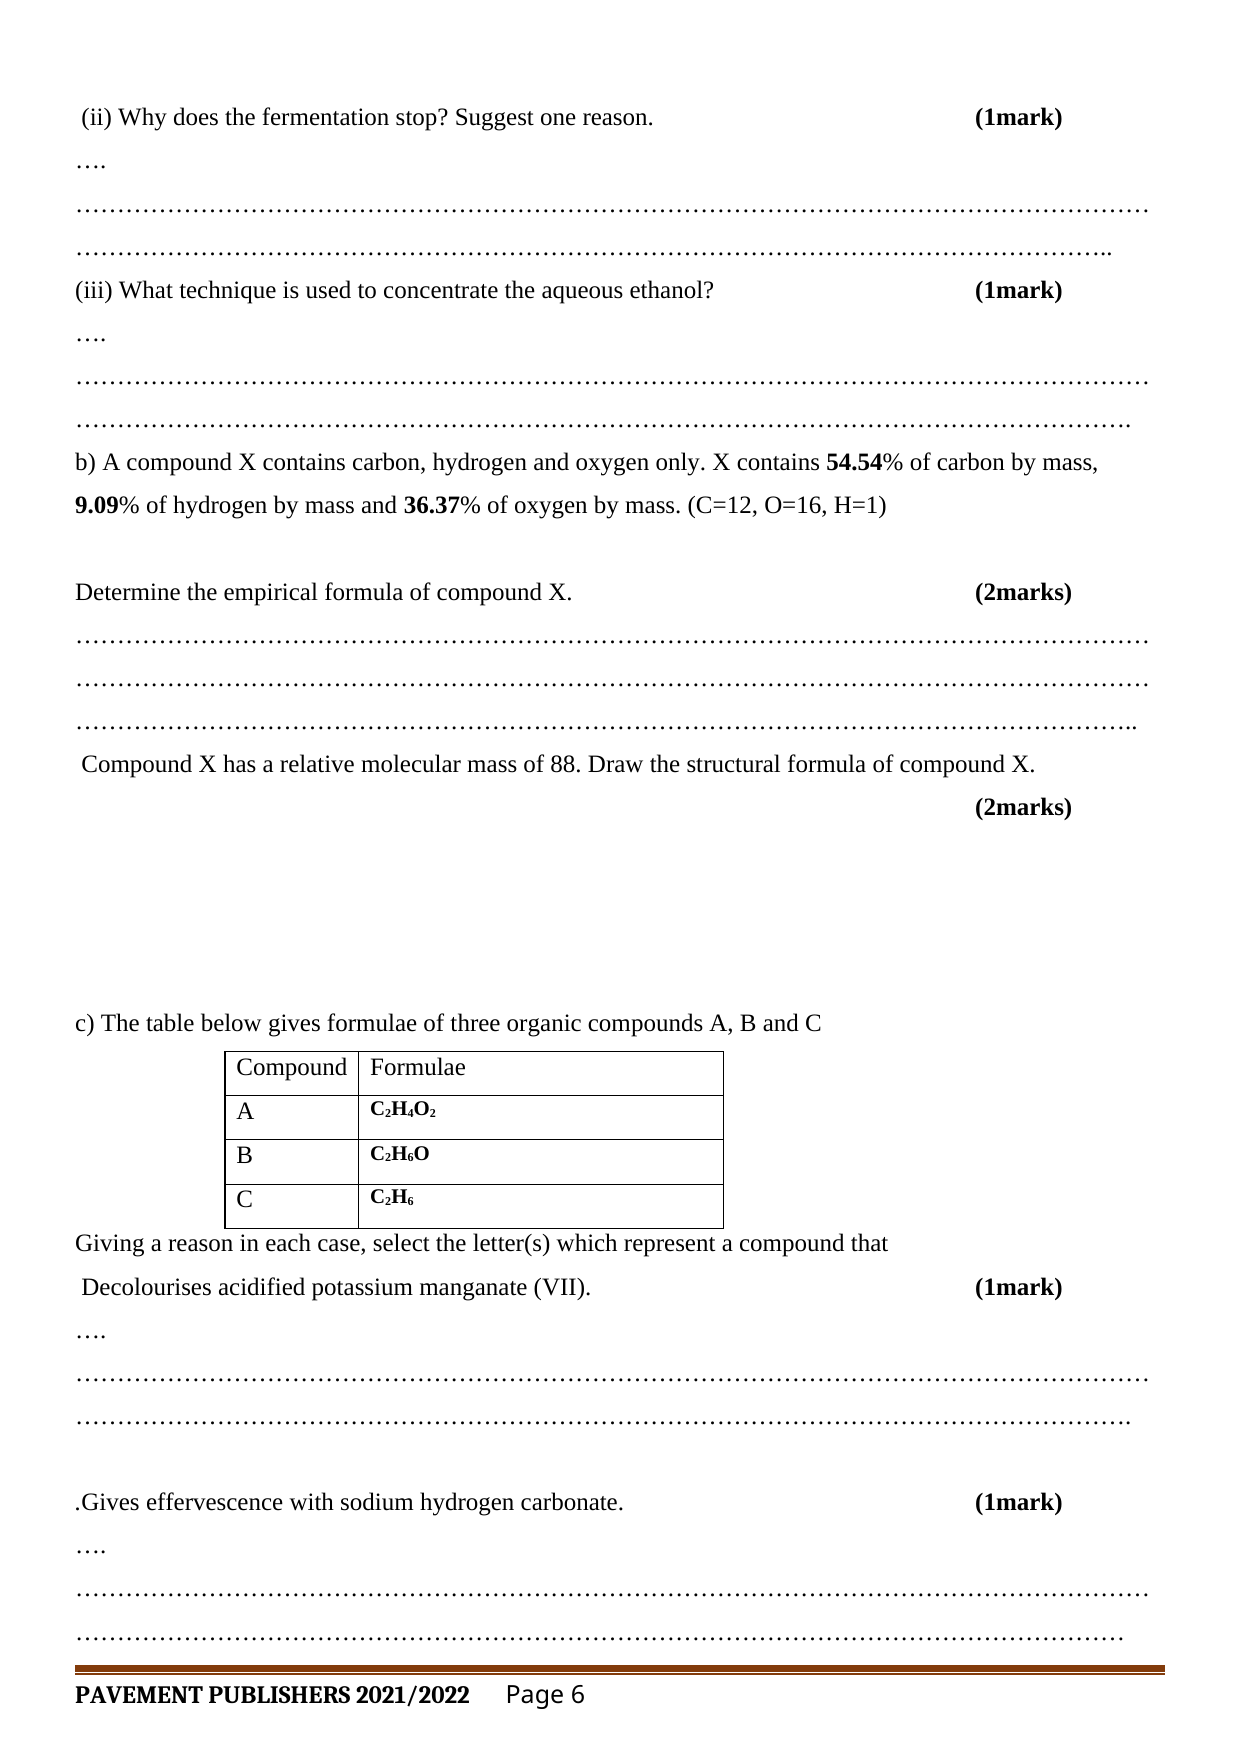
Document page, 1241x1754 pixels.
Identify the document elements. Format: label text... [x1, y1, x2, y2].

table_cell A [226, 1096, 358, 1139]
text c) The table below gives formulae of three organic compounds A, B and C [75, 1008, 1165, 1037]
table_cell C2H4O2 [359, 1096, 723, 1139]
table_header Formulae [359, 1052, 723, 1095]
text (iii) What technique is used to concentrate the aqueous ethanol? (1mark) [75, 275, 1165, 304]
text b) A compound X contains carbon, hydrogen and oxygen only. X contains 54.54% of carbon by mass, 9.09% of hydrogen by mass and 36.37% of oxygen by mass. (C=12, O=16, H=1) [75, 447, 1165, 519]
text (ii) Why does the fermentation stop? Suggest one reason. (1mark) [75, 102, 1165, 131]
text ….…………………………………………………………………………………………………………………………………………………………………………………………………………………………………. [75, 318, 1165, 433]
text Giving a reason in each case, select the letter(s) which represent a compound that [75, 1228, 1165, 1257]
text Determine the empirical formula of compound X. (2marks) [75, 577, 1165, 606]
table_cell C [226, 1185, 358, 1227]
text ….……………………………………………………………………………………………………………………………………………………………………………………………………………………………….. [75, 146, 1165, 261]
text …………………………………………………………………………………………………………………………………………………………………………………………………………………………………………………………………………………………………………………………………………………….. [75, 620, 1165, 735]
text Compound X has a relative molecular mass of 88. Draw the structural formula of compound X. (2marks) [75, 749, 1165, 821]
text Decolourises acidified potassium manganate (VII). (1mark) [75, 1272, 1165, 1300]
text .Gives effervescence with sodium hydrogen carbonate. (1mark) [75, 1487, 1165, 1516]
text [75, 1315, 1165, 1430]
table_cell C2H6O [359, 1140, 723, 1183]
text ….………………………………………………………………………………………………………………………………………………………………………………………………………………………………… [75, 1530, 1165, 1645]
table_cell B [226, 1140, 358, 1183]
table_cell C2H6 [359, 1185, 723, 1227]
table_header Compound [226, 1052, 358, 1095]
